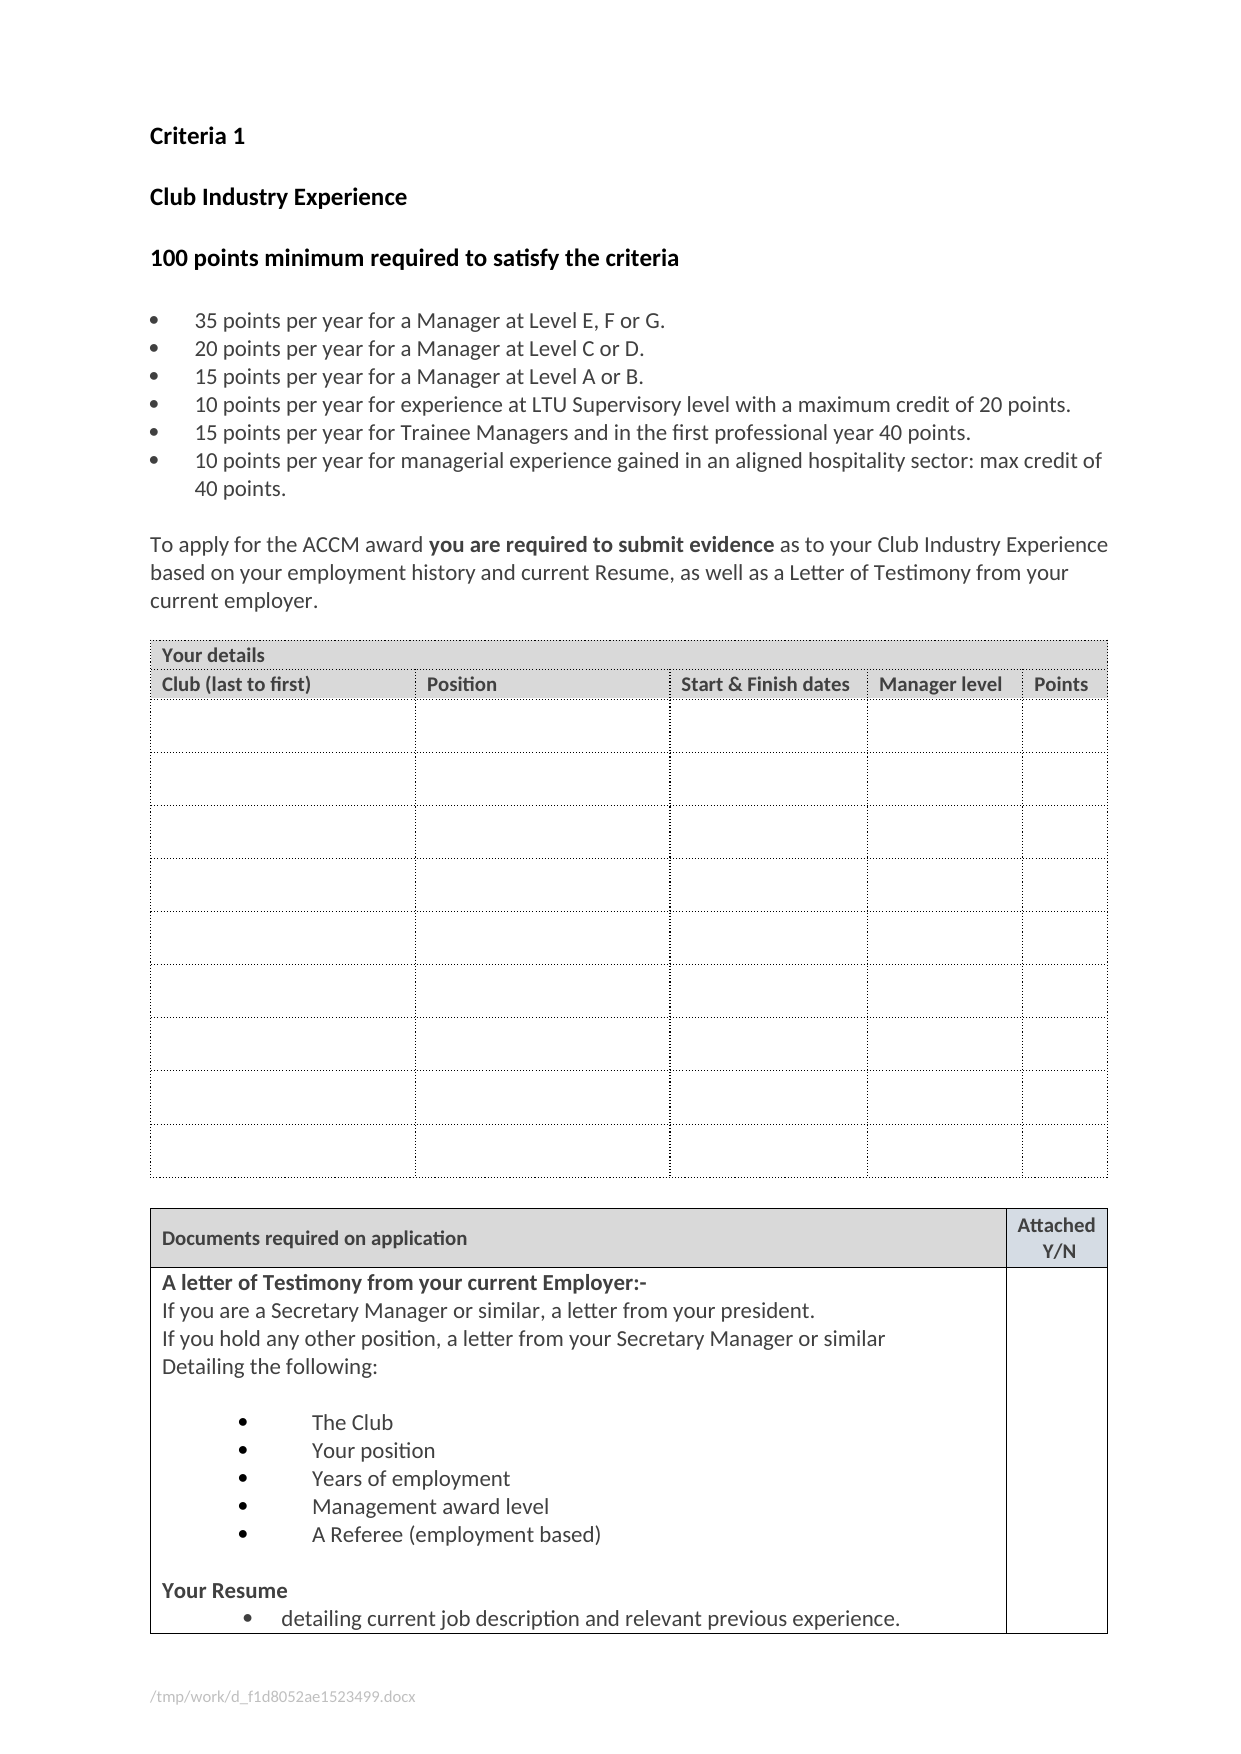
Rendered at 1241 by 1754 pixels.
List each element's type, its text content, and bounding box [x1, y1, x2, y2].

table_cell [416, 1124, 670, 1177]
table_cell [868, 1017, 1023, 1070]
table_cell Position [416, 669, 670, 698]
table_cell [416, 964, 670, 1017]
table_cell [416, 858, 670, 911]
table_cell [670, 752, 868, 805]
table_cell [151, 699, 416, 752]
table_cell Manager level [868, 669, 1023, 698]
table_cell [868, 911, 1023, 964]
table_cell [151, 1070, 416, 1123]
table_cell [670, 805, 868, 858]
table_cell [1023, 1017, 1108, 1070]
table_cell [868, 1124, 1023, 1177]
table_cell [416, 752, 670, 805]
table_cell Points [1023, 669, 1108, 698]
table_cell [670, 911, 868, 964]
table_cell [1023, 964, 1108, 1017]
table_cell [151, 964, 416, 1017]
list 35 points per year for a Manager at Level E, F or G. [150, 306, 1112, 334]
list 10 points per year for experience at LTU Supervisory level with a maximum credit of 20 points. [150, 390, 1112, 418]
list 20 points per year for a Manager at Level C or D. [150, 334, 1112, 362]
table_cell [868, 805, 1023, 858]
table_cell [151, 858, 416, 911]
table_cell [670, 1124, 868, 1177]
table_cell [1023, 911, 1108, 964]
table_cell [416, 1017, 670, 1070]
table_cell [416, 699, 670, 752]
table_cell [670, 858, 868, 911]
table_cell [1023, 805, 1108, 858]
table_cell [670, 699, 868, 752]
table_cell [151, 911, 416, 964]
table_cell [868, 752, 1023, 805]
list 15 points per year for a Manager at Level A or B. [150, 362, 1112, 390]
table_cell Start & Finish dates [670, 669, 868, 698]
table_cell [151, 1268, 1006, 1632]
text To apply for the ACCM award you are required to submit evidence as to your Club Industry Experience based on your employment history and current Resume, as well as a Letter of Testimony from your current employer. [150, 530, 1112, 614]
table_cell [416, 1070, 670, 1123]
table_cell [868, 1070, 1023, 1123]
table_cell [1007, 1268, 1107, 1632]
text Club Industry Experience [150, 181, 1112, 212]
table_cell [1023, 752, 1108, 805]
table_cell [670, 1017, 868, 1070]
table_cell [868, 964, 1023, 1017]
table_header Your details [151, 640, 1108, 669]
table_cell [151, 1017, 416, 1070]
table_header Documents required on application [151, 1209, 1006, 1267]
table_cell [1023, 1124, 1108, 1177]
table_cell [670, 964, 868, 1017]
table_cell [151, 805, 416, 858]
text Criteria 1 [150, 120, 1112, 151]
table_cell [1023, 699, 1108, 752]
table_cell [1023, 858, 1108, 911]
table_header Attached Y/N [1007, 1209, 1107, 1267]
list 10 points per year for managerial experience gained in an aligned hospitality sector: max credit of 40 points. [150, 446, 1112, 502]
table_cell [1023, 1070, 1108, 1123]
table_cell [416, 911, 670, 964]
table_cell [868, 699, 1023, 752]
list 15 points per year for Trainee Managers and in the first professional year 40 points. [150, 418, 1112, 446]
table_cell [868, 858, 1023, 911]
table_cell [670, 1070, 868, 1123]
table_cell Club (last to first) [151, 669, 416, 698]
table_cell [151, 752, 416, 805]
text 100 points minimum required to satisfy the criteria [150, 242, 1112, 273]
table_cell [151, 1124, 416, 1177]
table_cell [416, 805, 670, 858]
